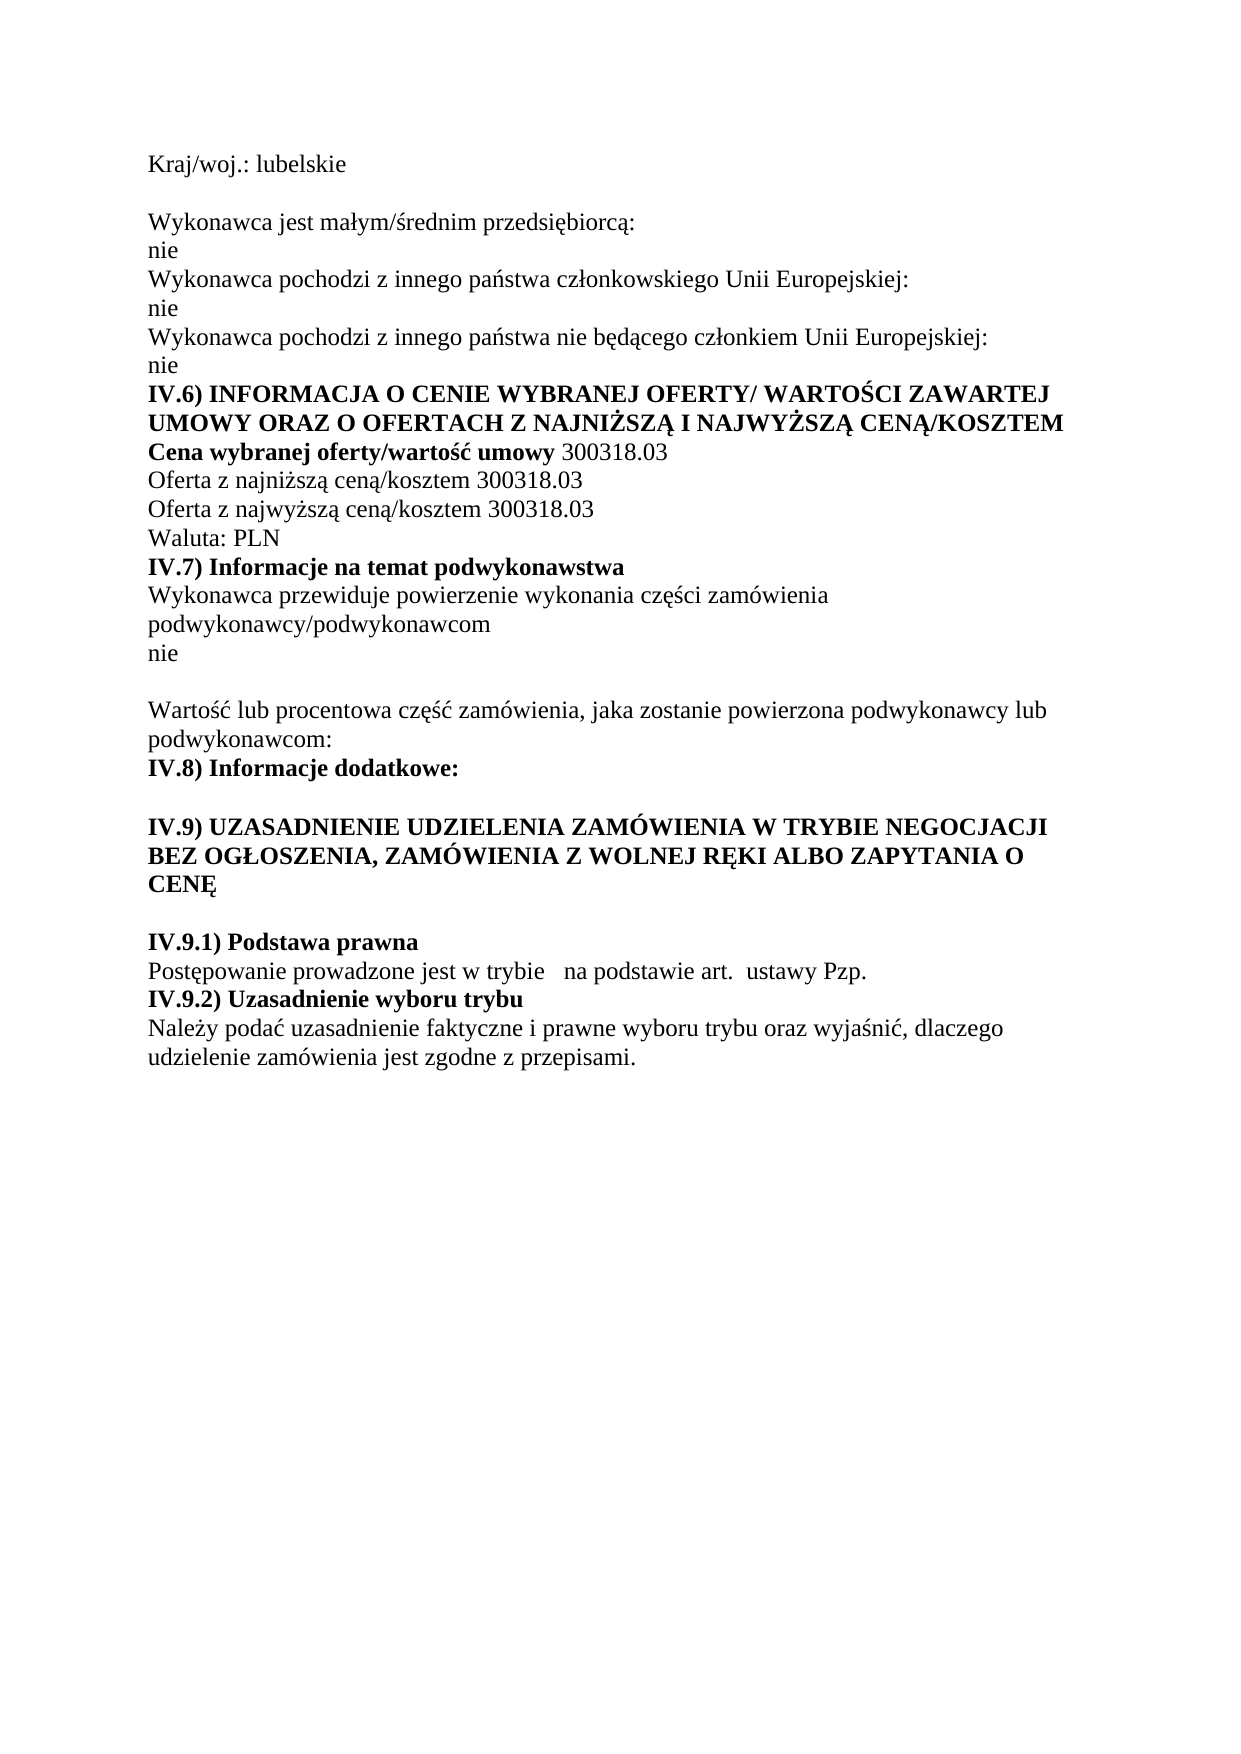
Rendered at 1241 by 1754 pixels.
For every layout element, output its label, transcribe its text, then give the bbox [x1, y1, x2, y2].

text IV.9.1) Podstawa prawna [148, 927, 1093, 956]
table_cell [146, 148, 1091, 783]
text IV.9.2) Uzasadnienie wyboru trybu [148, 984, 1093, 1013]
text Należy podać uzasadnienie faktyczne i prawne wyboru trybu oraz wyjaśnić, dlaczego udzielenie zamówienia jest zgodne z przepisami. [148, 1013, 1093, 1071]
text Postępowanie prowadzone jest w trybie na podstawie art. ustawy Pzp. [148, 956, 1093, 984]
text IV.9) UZASADNIENIE UDZIELENIA ZAMÓWIENIA W TRYBIE NEGOCJACJI BEZ OGŁOSZENIA, ZAMÓWIENIA Z WOLNEJ RĘKI ALBO ZAPYTANIA O CENĘ [148, 812, 1093, 898]
